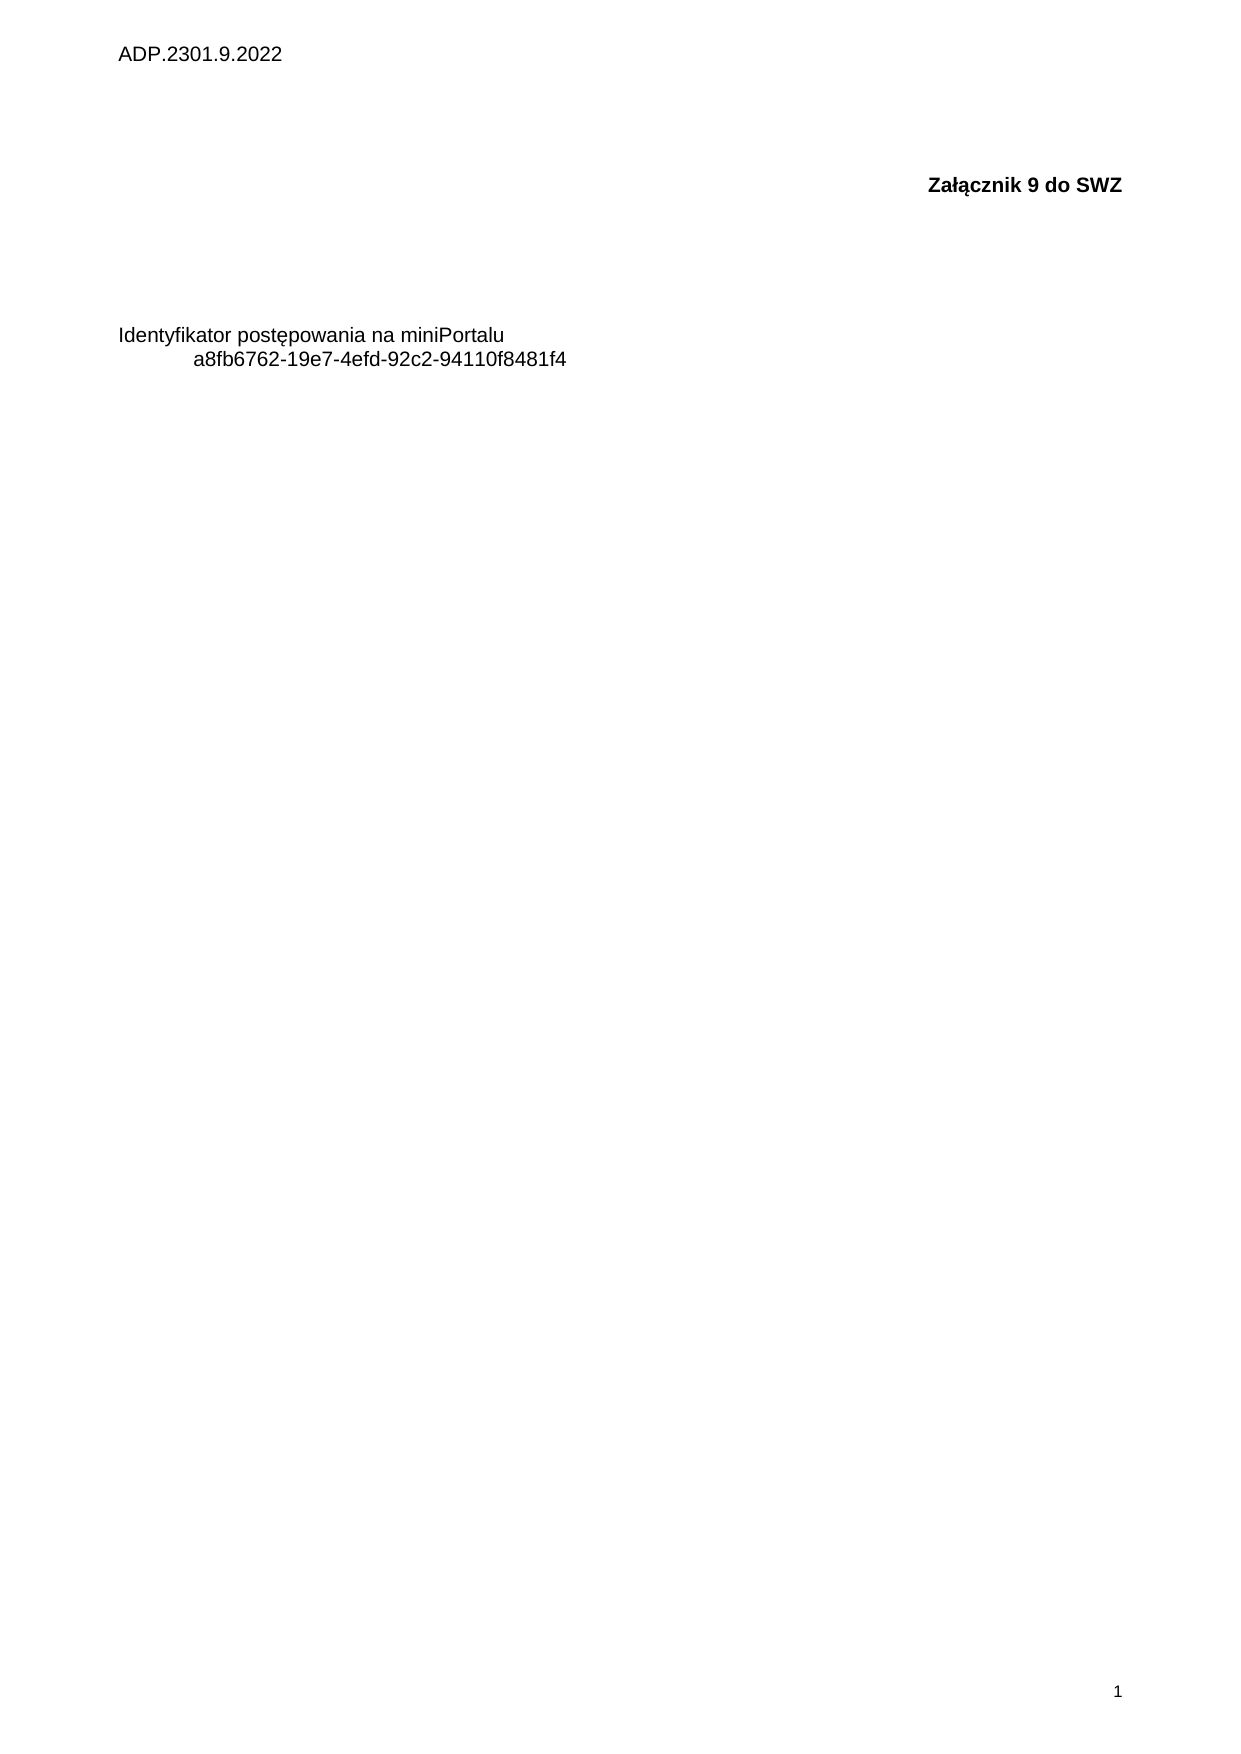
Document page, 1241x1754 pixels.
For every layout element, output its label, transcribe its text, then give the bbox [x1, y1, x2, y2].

text a8fb6762-19e7-4efd-92c2-94110f8481f4 [193, 347, 1122, 371]
text Załącznik 9 do SWZ [118, 172, 1122, 196]
text Identyfikator postępowania na miniPortalu [118, 323, 1122, 347]
